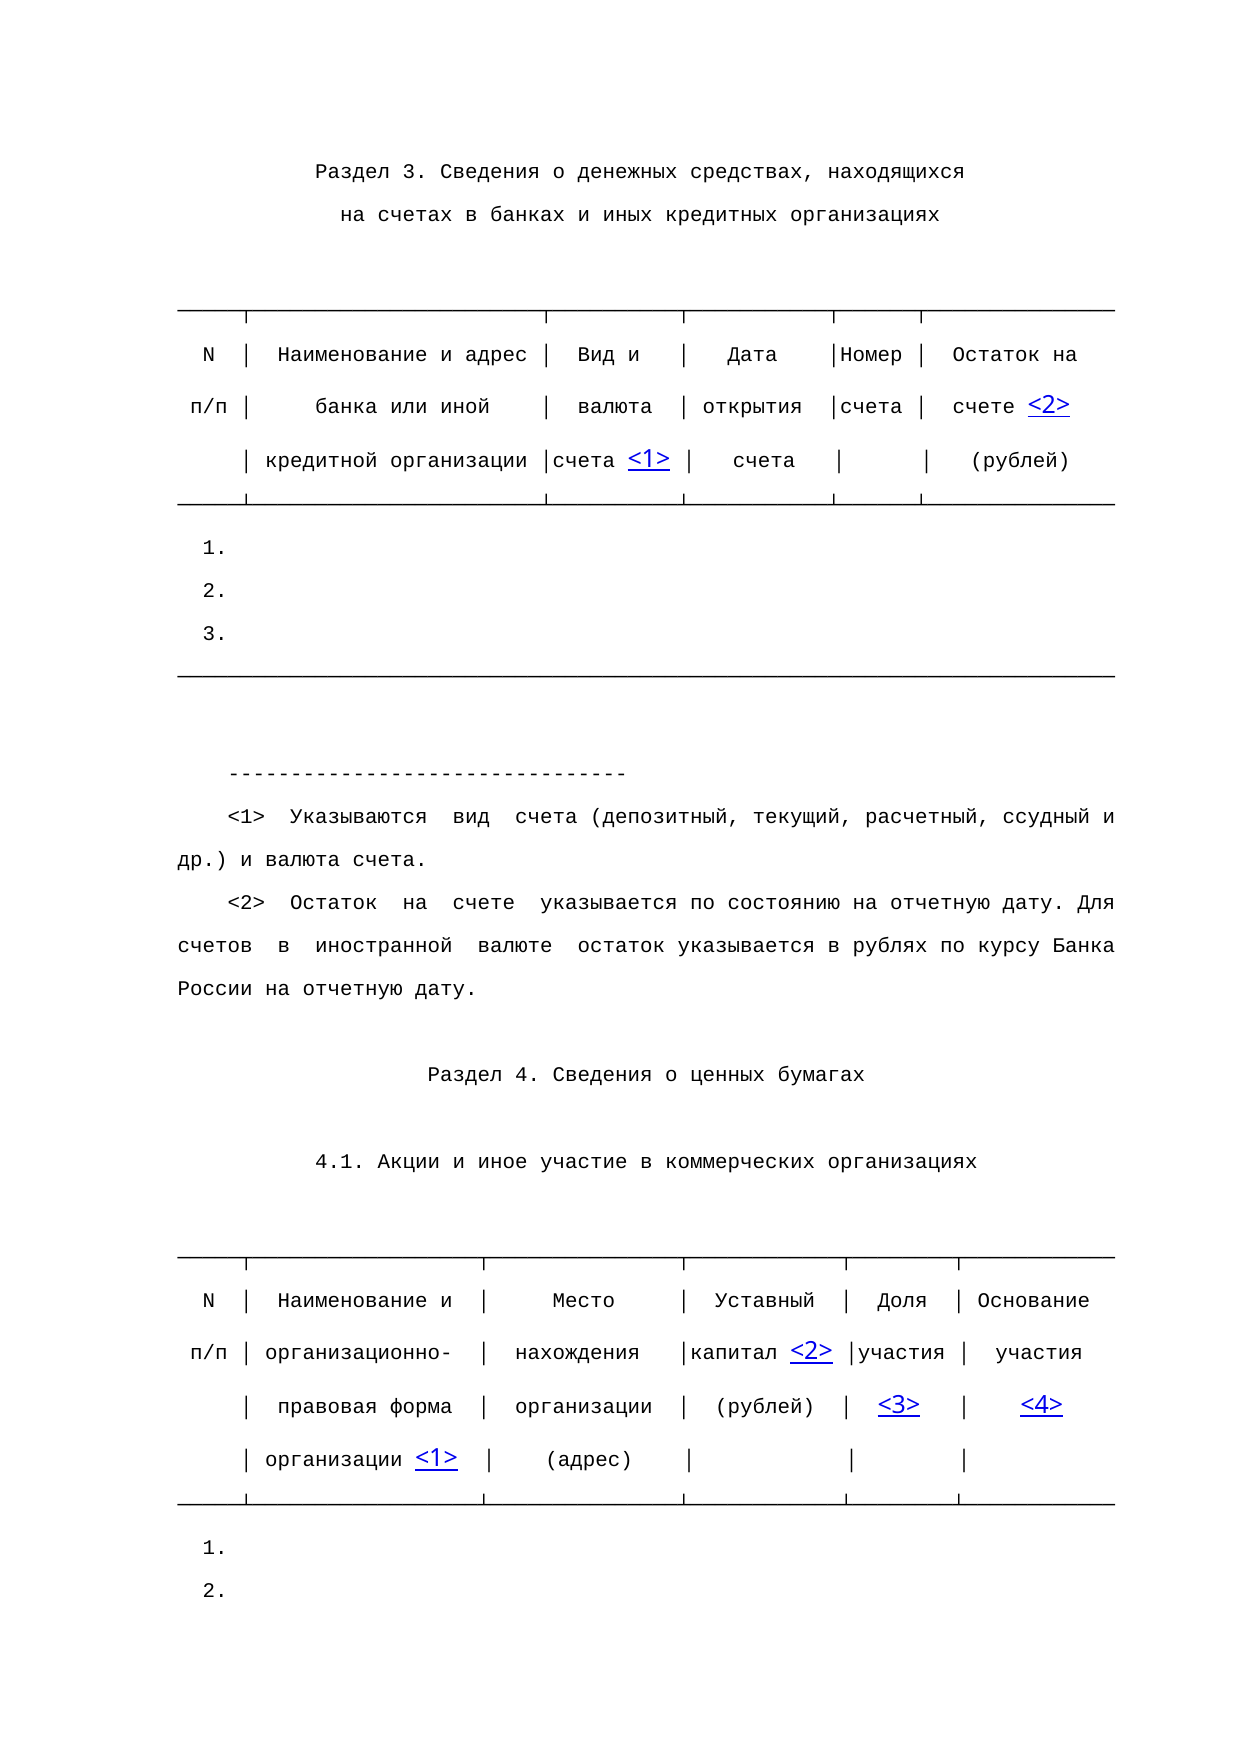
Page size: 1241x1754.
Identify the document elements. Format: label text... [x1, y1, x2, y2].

text др.) и валюта счета. [177, 849, 1152, 872]
text ─────┴───────────────────────┴──────────┴───────────┴──────┴─────────────── [177, 494, 1152, 517]
text 4.1. Акции и иное участие в коммерческих организациях [177, 1151, 1152, 1174]
text счетов в иностранной валюте остаток указывается в рублях по курсу Банка [177, 935, 1152, 959]
text 1. [177, 1537, 1152, 1560]
text ─────┬──────────────────┬───────────────┬────────────┬────────┬──────────── [177, 1247, 1152, 1270]
text N │ Наименование и │ Место │ Уставный │ Доля │ Основание [484, 1290, 683, 1313]
text Раздел 4. Сведения о ценных бумагах [177, 1064, 1152, 1088]
text <2> Остаток на счете указывается по состоянию на отчетную дату. Для [177, 892, 1152, 916]
text 2. [177, 1580, 1152, 1603]
text N │ Наименование и │ Место │ Уставный │ Доля │ Основание [247, 1290, 483, 1313]
text Раздел 3. Сведения о денежных средствах, находящихся [177, 161, 1152, 185]
text N │ Наименование и адрес │ Вид и │ Дата │Номер │ Остаток на [247, 344, 546, 367]
text │ правовая форма │ организации │ (рублей) │ <3> │ <4> [177, 1387, 1152, 1421]
text ─────┴──────────────────┴───────────────┴────────────┴────────┴──────────── [177, 1494, 1152, 1517]
text <1> Указываются вид счета (депозитный, текущий, расчетный, ссудный и [177, 806, 1152, 829]
text ─────────────────────────────────────────────────────────────────────────── [177, 666, 1152, 690]
text ─────┬───────────────────────┬──────────┬───────────┬──────┬─────────────── [177, 301, 1152, 324]
text N │ Наименование и │ Место │ Уставный │ Доля │ Основание [684, 1290, 846, 1313]
text 3. [177, 623, 1152, 647]
text 2. [177, 580, 1152, 604]
text п/п │ банка или иной │ валюта │ открытия │счета │ счете <2> [177, 387, 1152, 421]
text N │ Наименование и адрес │ Вид и │ Дата │Номер │ Остаток на [922, 344, 1152, 367]
text п/п │ организационно- │ нахождения │капитал <2> │участия │ участия [177, 1333, 1152, 1367]
text N │ Наименование и │ Место │ Уставный │ Доля │ Основание [959, 1290, 1152, 1313]
text │ кредитной организации │счета <1> │ счета │ │ (рублей) [177, 440, 1152, 474]
text │ организации <1> │ (адрес) │ │ │ [177, 1440, 1152, 1474]
text на счетах в банках и иных кредитных организациях [177, 204, 1152, 228]
text 1. [177, 537, 1152, 561]
text России на отчетную дату. [177, 978, 1152, 1002]
text -------------------------------- [177, 762, 1152, 786]
